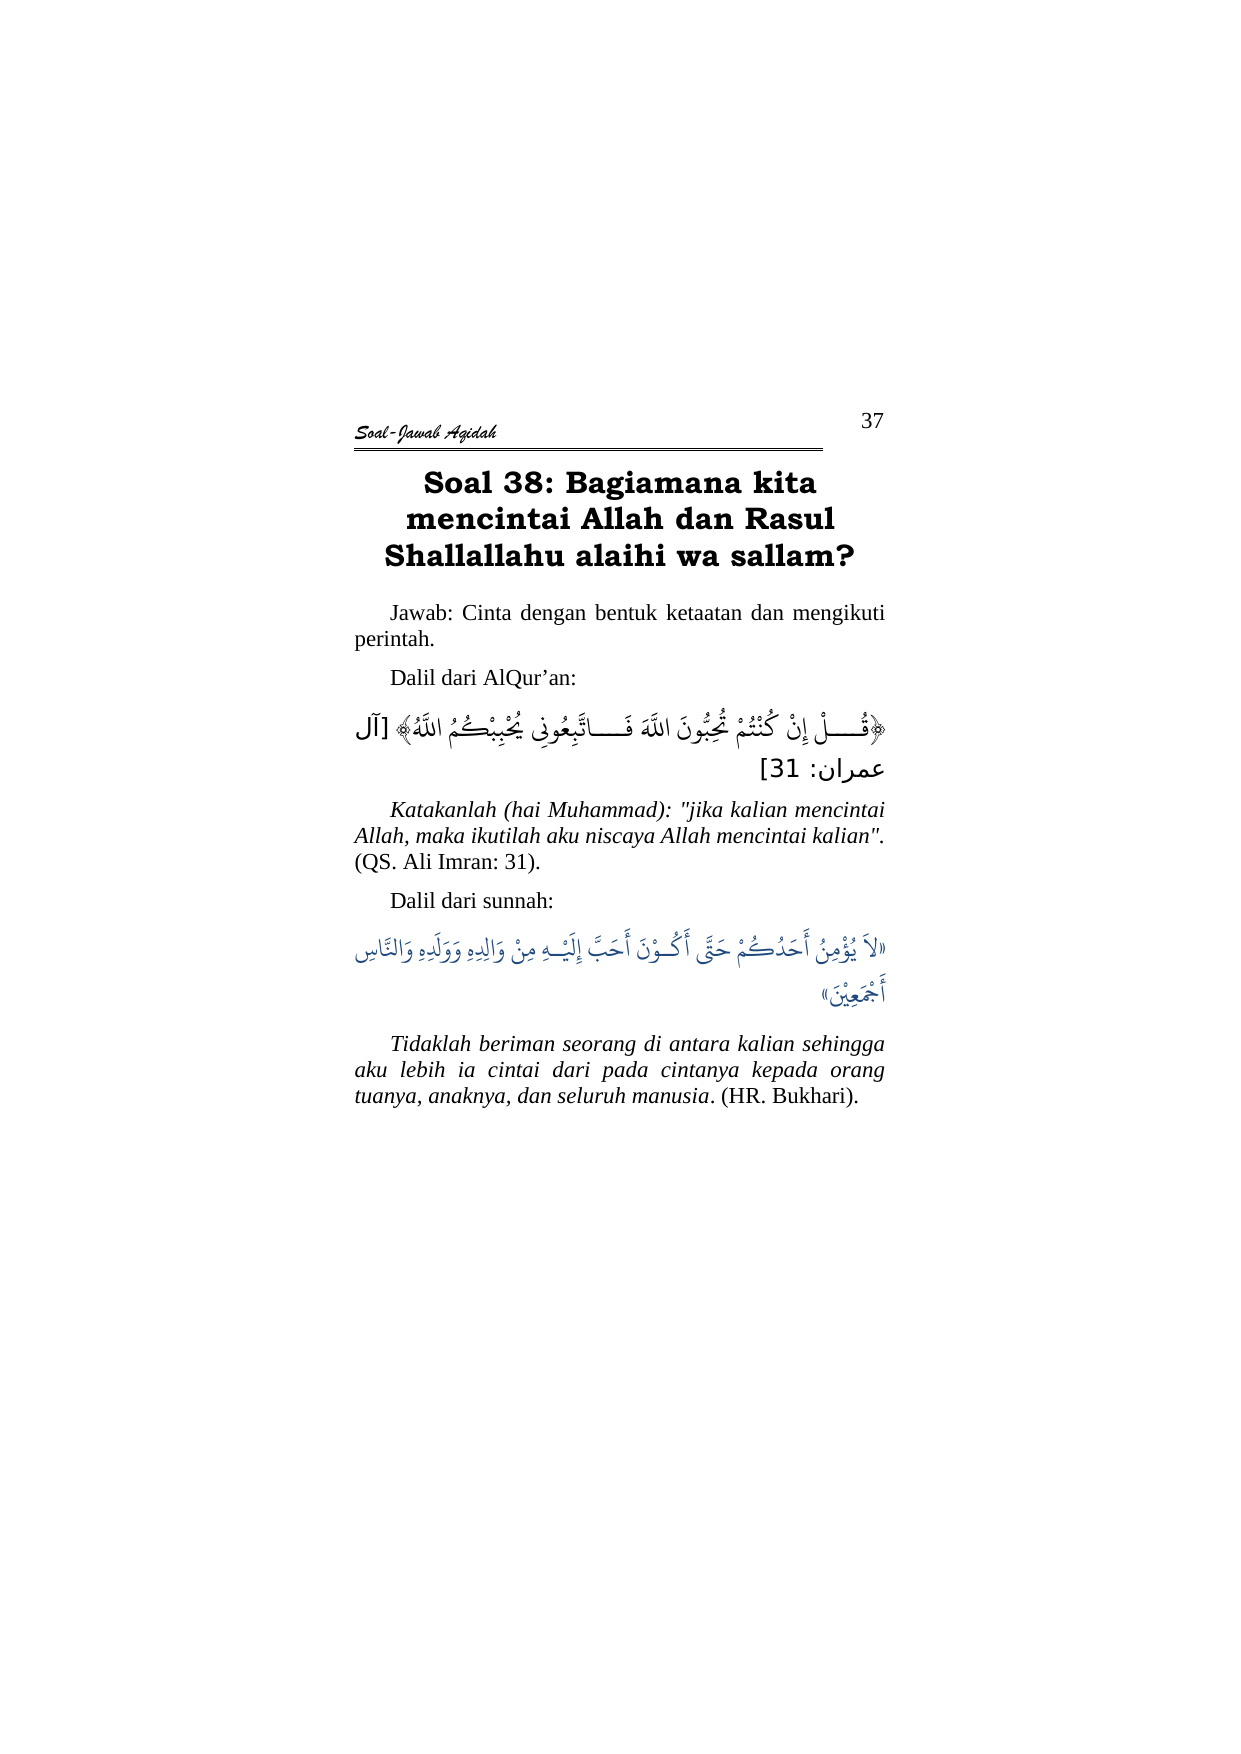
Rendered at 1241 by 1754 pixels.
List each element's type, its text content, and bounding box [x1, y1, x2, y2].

text Jawab: Cinta dengan bentuk ketaatan dan mengikuti perintah. [354, 599, 886, 651]
text Soal 38: Bagiamana kita mencintai Allah dan Rasul Shallallahu alaihi wa sallam? [354, 464, 886, 574]
text Tidaklah beriman seorang di antara kalian sehingga aku lebih ia cintai dari pada cintanya kepada orang tuanya, anaknya, dan seluruh manusia. (HR. Bukhari). [354, 1030, 886, 1109]
text ﴿قُلْ إِنْ كُنْتُمْ تُحِبُّونَ اللَّهَ فَاتَّبِعُونِي يُحْبِبْكُمُ اللَّهُ﴾ [آل عمران: 31] [354, 703, 886, 783]
text «لاَ يُؤْمِنُ أَحَدُكُمْ حَتَّى أَكُوْنَ أَحَبَّ إِلَيْهِ مِنْ وَالِدِهِ وَوَلَدِهِ وَالنَّاسِ أَجْمَعِيْنَ» [354, 926, 886, 1017]
text Dalil dari AlQur’an: [354, 664, 886, 690]
text Dalil dari sunnah: [354, 887, 886, 913]
text Katakanlah (hai Muhammad): "jika kalian mencintai Allah, maka ikutilah aku niscaya Allah mencintai kalian". (QS. Ali Imran: 31). [354, 796, 886, 875]
